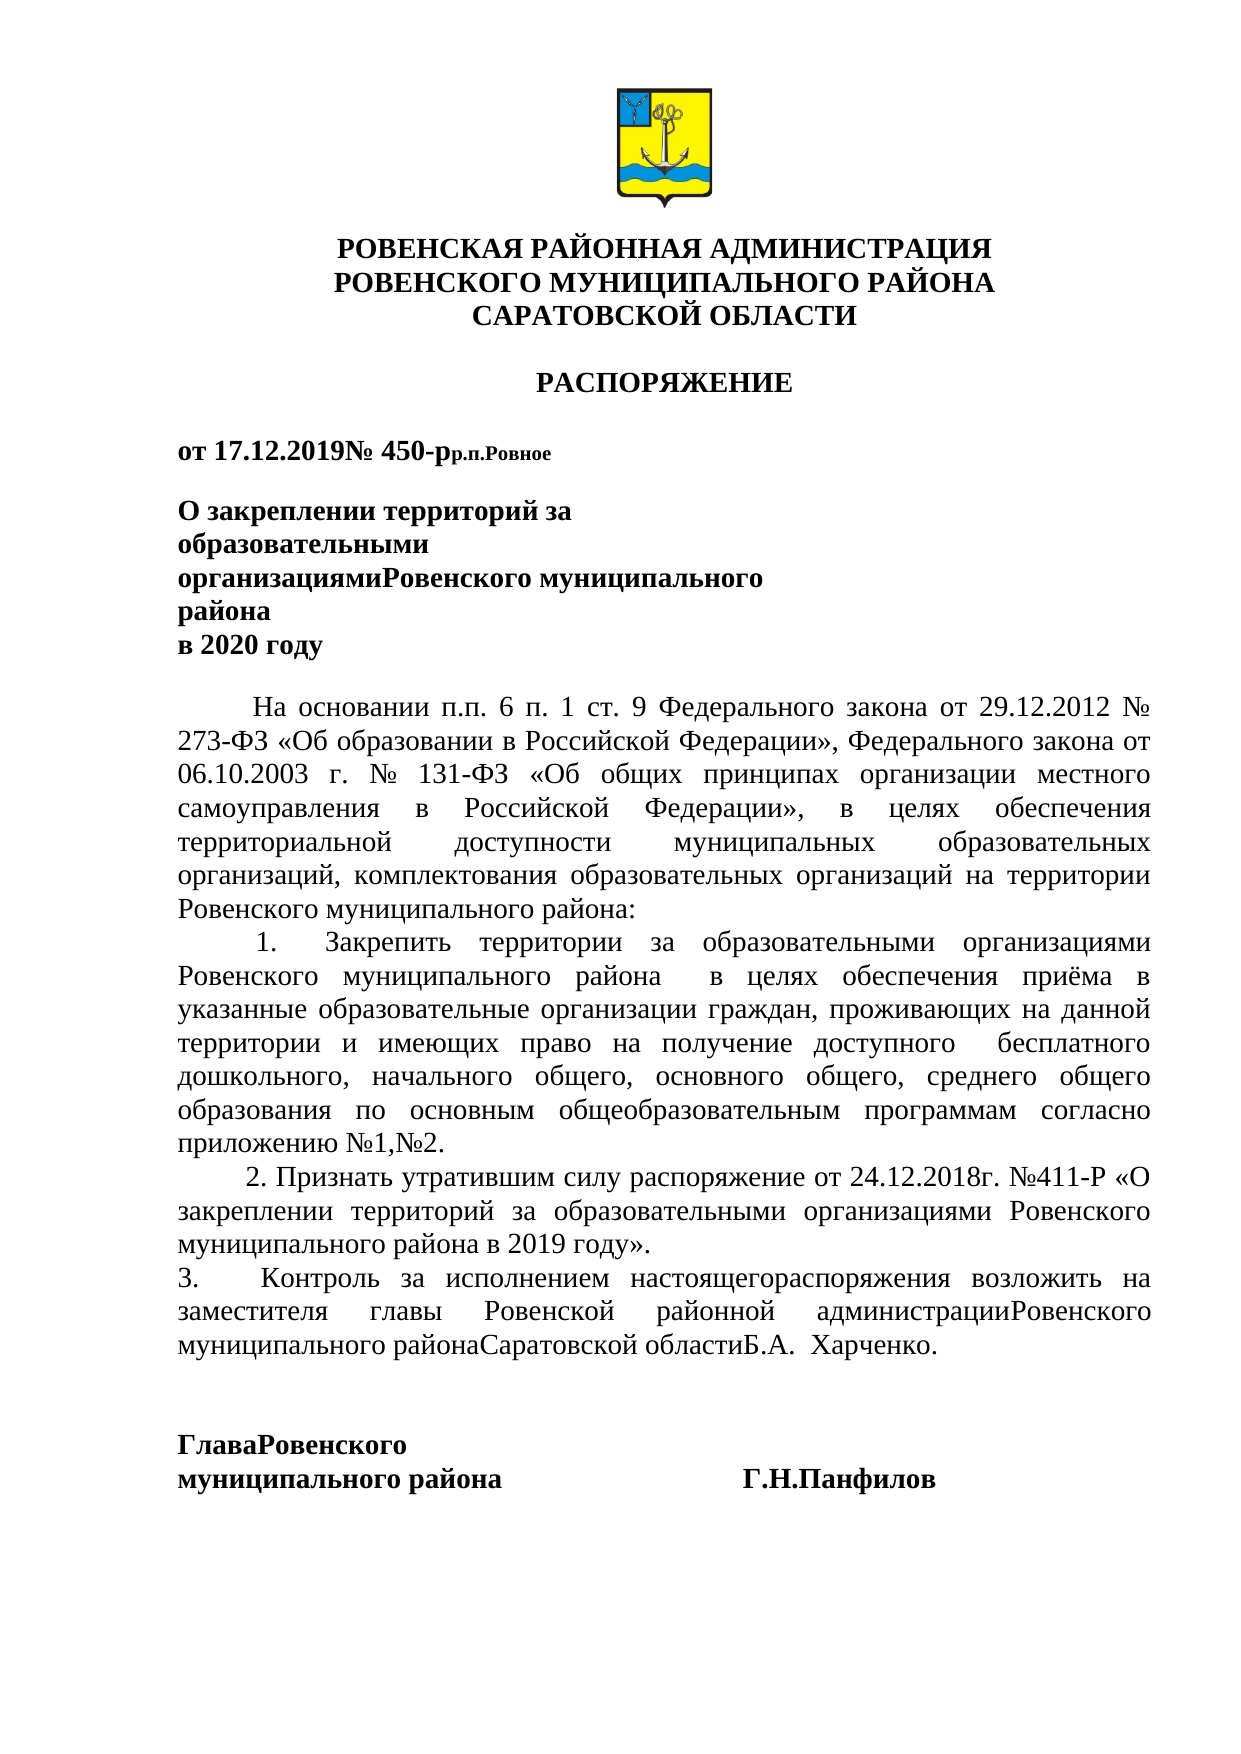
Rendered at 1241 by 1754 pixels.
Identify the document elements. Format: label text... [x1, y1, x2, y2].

text ГлаваРовенского [177, 1427, 1152, 1461]
text от 17.12.2019№ 450-рр.п.Ровное [177, 433, 1152, 466]
text САРАТОВСКОЙ ОБЛАСТИ [177, 298, 1152, 332]
list Закрепить территории за образовательными организациями Ровенского муниципального района в целях обеспечения приёма в указанные образовательные организации граждан, проживающих на данной территории и имеющих право на получение доступного бесплатного дошкольного, начального общего, основного общего, среднего общего образования по основным общеобразовательным программам согласно приложению №1,№2. [177, 924, 1152, 1159]
text 3. Контроль за исполнением настоящегораспоряжения возложить на заместителя главы Ровенской районной администрацииРовенского муниципального районаСаратовской областиБ.А. Харченко. [177, 1260, 1152, 1360]
text муниципального района Г.Н.Панфилов [177, 1461, 1152, 1494]
text 2. Признать утратившим силу распоряжение от 24.12.2018г. №411-Р «О закреплении территорий за образовательными организациями Ровенского муниципального района в 2019 году». [177, 1159, 1152, 1260]
text РОВЕНСКАЯ РАЙОННАЯ АДМИНИСТРАЦИЯ [177, 231, 1152, 265]
text в 2020 году [177, 627, 768, 660]
text На основании п.п. 6 п. 1 ст. 9 Федерального закона от 29.12.2012 № 273-ФЗ «Об образовании в Российской Федерации», Федерального закона от 06.10.2003 г. № 131-ФЗ «Об общих принципах организации местного самоуправления в Российской Федерации», в целях обеспечения территориальной доступности муниципальных образовательных организаций, комплектования образовательных организаций на территории Ровенского муниципального района: [177, 689, 1152, 924]
picture [616, 88, 713, 208]
text РОВЕНСКОГО МУНИЦИПАЛЬНОГО РАЙОНА [177, 265, 1152, 298]
text О закреплении территорий за образовательными организациямиРовенского муниципального района [177, 493, 768, 627]
text РАСПОРЯЖЕНИЕ [177, 366, 1152, 399]
